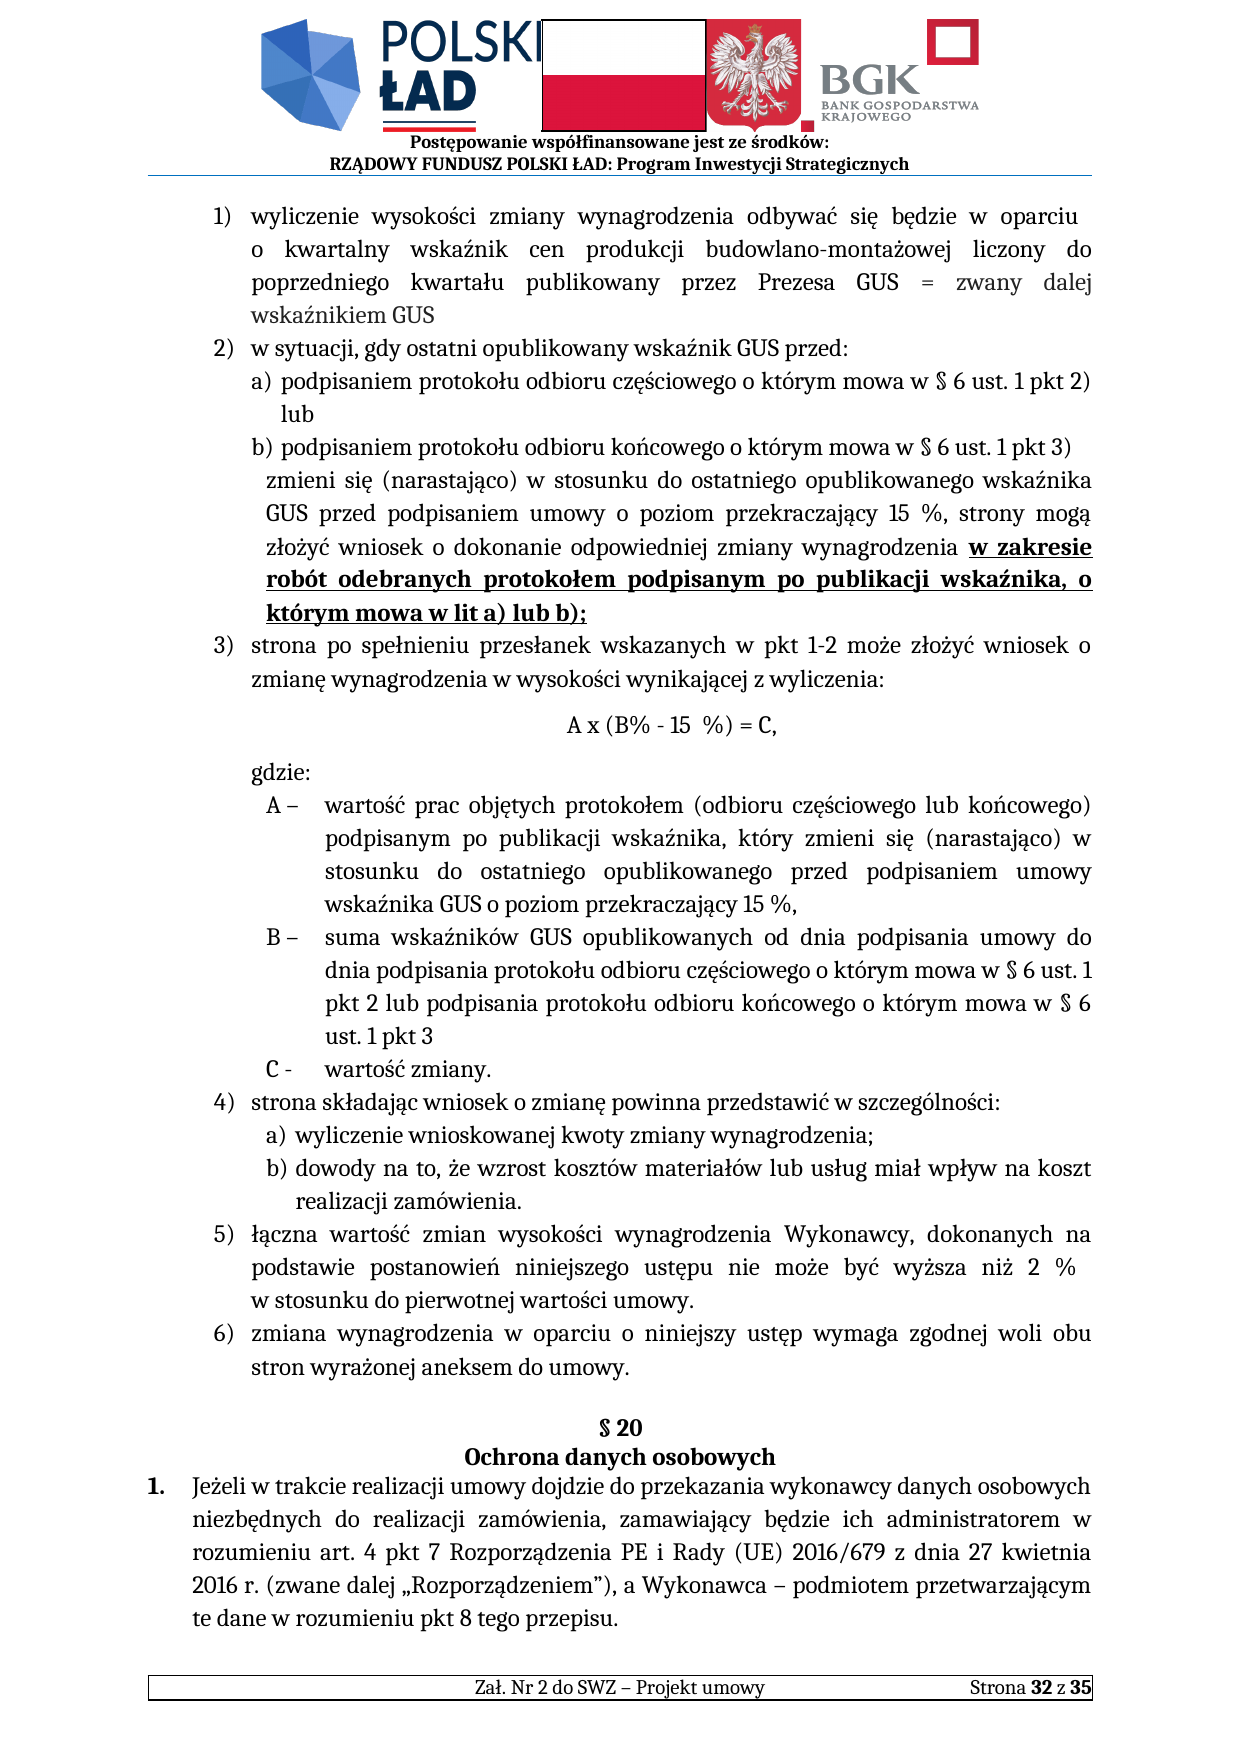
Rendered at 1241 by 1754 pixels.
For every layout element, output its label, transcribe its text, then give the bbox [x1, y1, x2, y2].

picture [261, 19, 541, 132]
list podpisaniem protokołu odbioru częściowego o którym mowa w § 6 ust. 1 pkt 2) lub [251, 367, 1092, 429]
text zmieni się (narastająco) w stosunku do ostatniego opublikowanego wskaźnika GUS przed podpisaniem umowy o poziom przekraczający 15 %, strony mogą złożyć wniosek o dokonanie odpowiedniej zmiany wynagrodzenia w zakresie robót odebranych protokołem podpisanym po publikacji wskaźnika, o którym mowa w lit a) lub b); [266, 591, 1092, 627]
list strona składając wniosek o zmianę powinna przedstawić w szczególności: [214, 1088, 1092, 1117]
list wyliczenie wysokości zmiany wynagrodzenia odbywać się będzie w oparciu o kwartalny wskaźnik cen produkcji budowlano-montażowej liczony do poprzedniego kwartału publikowany przez Prezesa GUS = zwany dalej wskaźnikiem GUS [214, 202, 1092, 330]
text A x (B% - 15 %) = C, [251, 711, 1092, 740]
picture [543, 21, 705, 130]
text Ochrona danych osobowych [148, 1443, 1092, 1472]
list Jeżeli w trakcie realizacji umowy dojdzie do przekazania wykonawcy danych osobowych niezbędnych do realizacji zamówienia, zamawiający będzie ich administratorem w rozumieniu art. 4 pkt 7 Rozporządzenia PE i Rady (UE) 2016/679 z dnia 27 kwietnia 2016 r. (zwane dalej „Rozporządzeniem”), a Wykonawca – podmiotem przetwarzającym te dane w rozumieniu pkt 8 tego przepisu. [148, 1472, 1092, 1632]
text B – suma wskaźników GUS opublikowanych od dnia podpisania umowy do dnia podpisania protokołu odbioru częściowego o którym mowa w § 6 ust. 1 pkt 2 lub podpisania protokołu odbioru końcowego o którym mowa w § 6 ust. 1 pkt 3 [266, 923, 1092, 1051]
list w sytuacji, gdy ostatni opublikowany wskaźnik GUS przed: [214, 334, 1092, 363]
list wyliczenie wnioskowanej kwoty zmiany wynagrodzenia; [266, 1121, 1092, 1150]
list zmiana wynagrodzenia w oparciu o niniejszy ustęp wymaga zgodnej woli obu stron wyrażonej aneksem do umowy. [214, 1319, 1092, 1381]
text gdzie: [251, 758, 1092, 787]
list dowody na to, że wzrost kosztów materiałów lub usług miał wpływ na koszt realizacji zamówienia. [266, 1154, 1092, 1216]
text zmieni się (narastająco) w stosunku do ostatniego opublikowanego wskaźnika GUS przed podpisaniem umowy o poziom przekraczający 15 %, strony mogą złożyć wniosek o dokonanie odpowiedniej zmiany wynagrodzenia w zakresie robót odebranych protokołem podpisanym po publikacji wskaźnika, o którym mowa w lit a) lub b); [266, 466, 1092, 590]
list podpisaniem protokołu odbioru końcowego o którym mowa w § 6 ust. 1 pkt 3) [251, 433, 1092, 462]
text § 20 [148, 1414, 1092, 1443]
list strona po spełnieniu przesłanek wskazanych w pkt 1-2 może złożyć wniosek o zmianę wynagrodzenia w wysokości wynikającej z wyliczenia: [214, 631, 1092, 693]
text C - wartość zmiany. [266, 1055, 1092, 1084]
text A – wartość prac objętych protokołem (odbioru częściowego lub końcowego) podpisanym po publikacji wskaźnika, który zmieni się (narastająco) w stosunku do ostatniego opublikowanego przed podpisaniem umowy wskaźnika GUS o poziom przekraczający 15 %, [266, 791, 1092, 919]
list łączna wartość zmian wysokości wynagrodzenia Wykonawcy, dokonanych na podstawie postanowień niniejszego ustępu nie może być wyższa niż 2 % w stosunku do pierwotnej wartości umowy. [214, 1220, 1092, 1315]
picture [706, 19, 979, 132]
